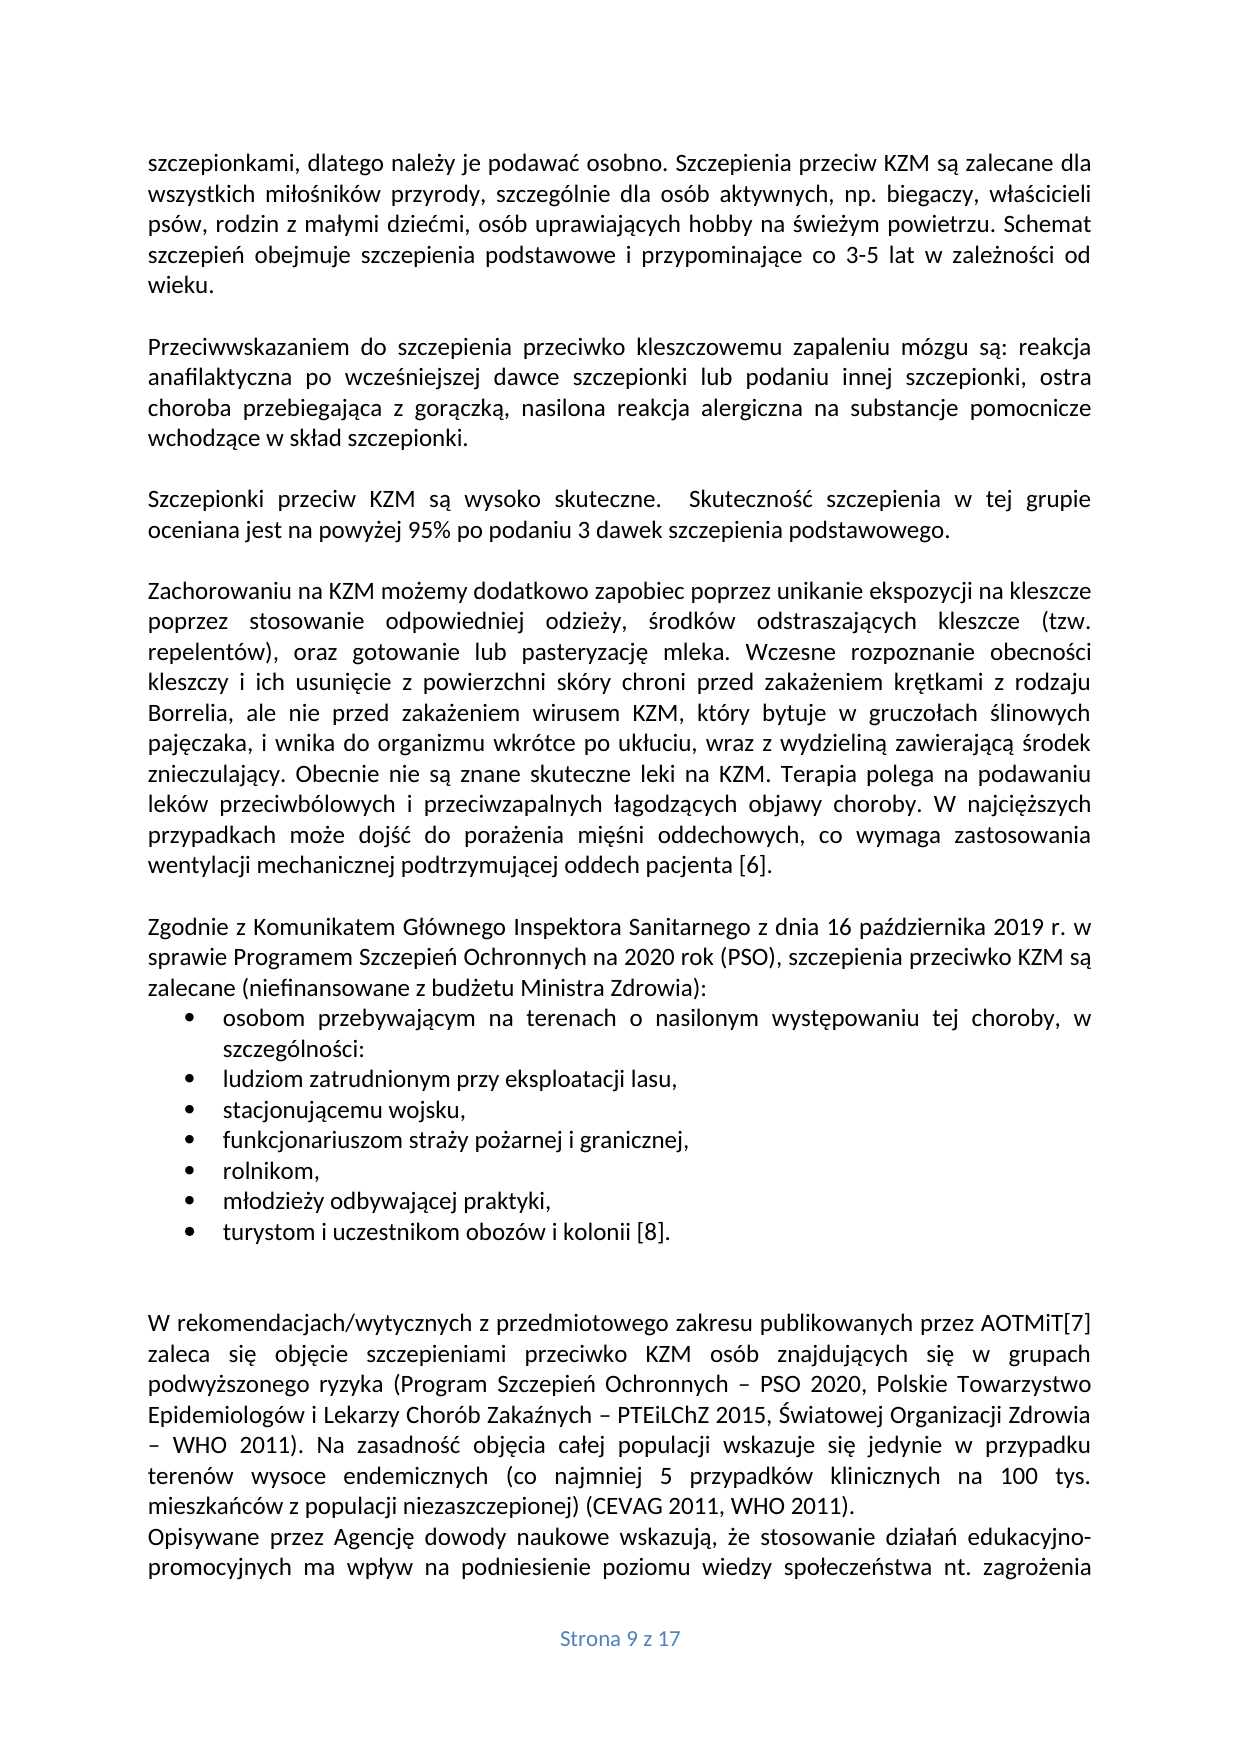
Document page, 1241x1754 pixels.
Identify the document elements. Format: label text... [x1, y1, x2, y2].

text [148, 1521, 1093, 1582]
list ludziom zatrudnionym przy eksploatacji lasu, [185, 1063, 1093, 1094]
text Zachorowaniu na KZM możemy dodatkowo zapobiec poprzez unikanie ekspozycji na kleszcze poprzez stosowanie odpowiedniej odzieży, środków odstraszających kleszcze (tzw. repelentów), oraz gotowanie lub pasteryzację mleka. Wczesne rozpoznanie obecności kleszczy i ich usunięcie z powierzchni skóry chroni przed zakażeniem krętkami z rodzaju Borrelia, ale nie przed zakażeniem wirusem KZM, który bytuje w gruczołach ślinowych pajęczaka, i wnika do organizmu wkrótce po ukłuciu, wraz z wydzieliną zawierającą środek znieczulający. Obecnie nie są znane skuteczne leki na KZM. Terapia polega na podawaniu leków przeciwbólowych i przeciwzapalnych łagodzących objawy choroby. W najcięższych przypadkach może dojść do porażenia mięśni oddechowych, co wymaga zastosowania wentylacji mechanicznej podtrzymującej oddech pacjenta [6]. [148, 575, 1093, 880]
text Szczepionki przeciw KZM są wysoko skuteczne. Skuteczność szczepienia w tej grupie oceniana jest na powyżej 95% po podaniu 3 dawek szczepienia podstawowego. [148, 483, 1093, 544]
list rolnikom, [185, 1155, 1093, 1185]
list młodzieży odbywającej praktyki, [185, 1185, 1093, 1216]
list funkcjonariuszom straży pożarnej i granicznej, [185, 1124, 1093, 1155]
text Przeciwwskazaniem do szczepienia przeciwko kleszczowemu zapaleniu mózgu są: reakcja anafilaktyczna po wcześniejszej dawce szczepionki lub podaniu innej szczepionki, ostra choroba przebiegająca z gorączką, nasilona reakcja alergiczna na substancje pomocnicze wchodzące w skład szczepionki. [148, 331, 1093, 453]
text W rekomendacjach/wytycznych z przedmiotowego zakresu publikowanych przez AOTMiT[7] zaleca się objęcie szczepieniami przeciwko KZM osób znajdujących się w grupach podwyższonego ryzyka (Program Szczepień Ochronnych – PSO 2020, Polskie Towarzystwo Epidemiologów i Lekarzy Chorób Zakaźnych – PTEiLChZ 2015, Światowej Organizacji Zdrowia – WHO 2011). Na zasadność objęcia całej populacji wskazuje się jedynie w przypadku terenów wysoce endemicznych (co najmniej 5 przypadków klinicznych na 100 tys. mieszkańców z populacji niezaszczepionej) (CEVAG 2011, WHO 2011). [148, 1307, 1093, 1521]
list stacjonującemu wojsku, [185, 1094, 1093, 1124]
list osobom przebywającym na terenach o nasilonym występowaniu tej choroby, w szczególności: [185, 1002, 1093, 1063]
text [148, 148, 1093, 300]
text Zgodnie z Komunikatem Głównego Inspektora Sanitarnego z dnia 16 października 2019 r. w sprawie Programem Szczepień Ochronnych na 2020 rok (PSO), szczepienia przeciwko KZM są zalecane (niefinansowane z budżetu Ministra Zdrowia): [148, 911, 1093, 1002]
list turystom i uczestnikom obozów i kolonii [8]. [185, 1216, 1093, 1246]
